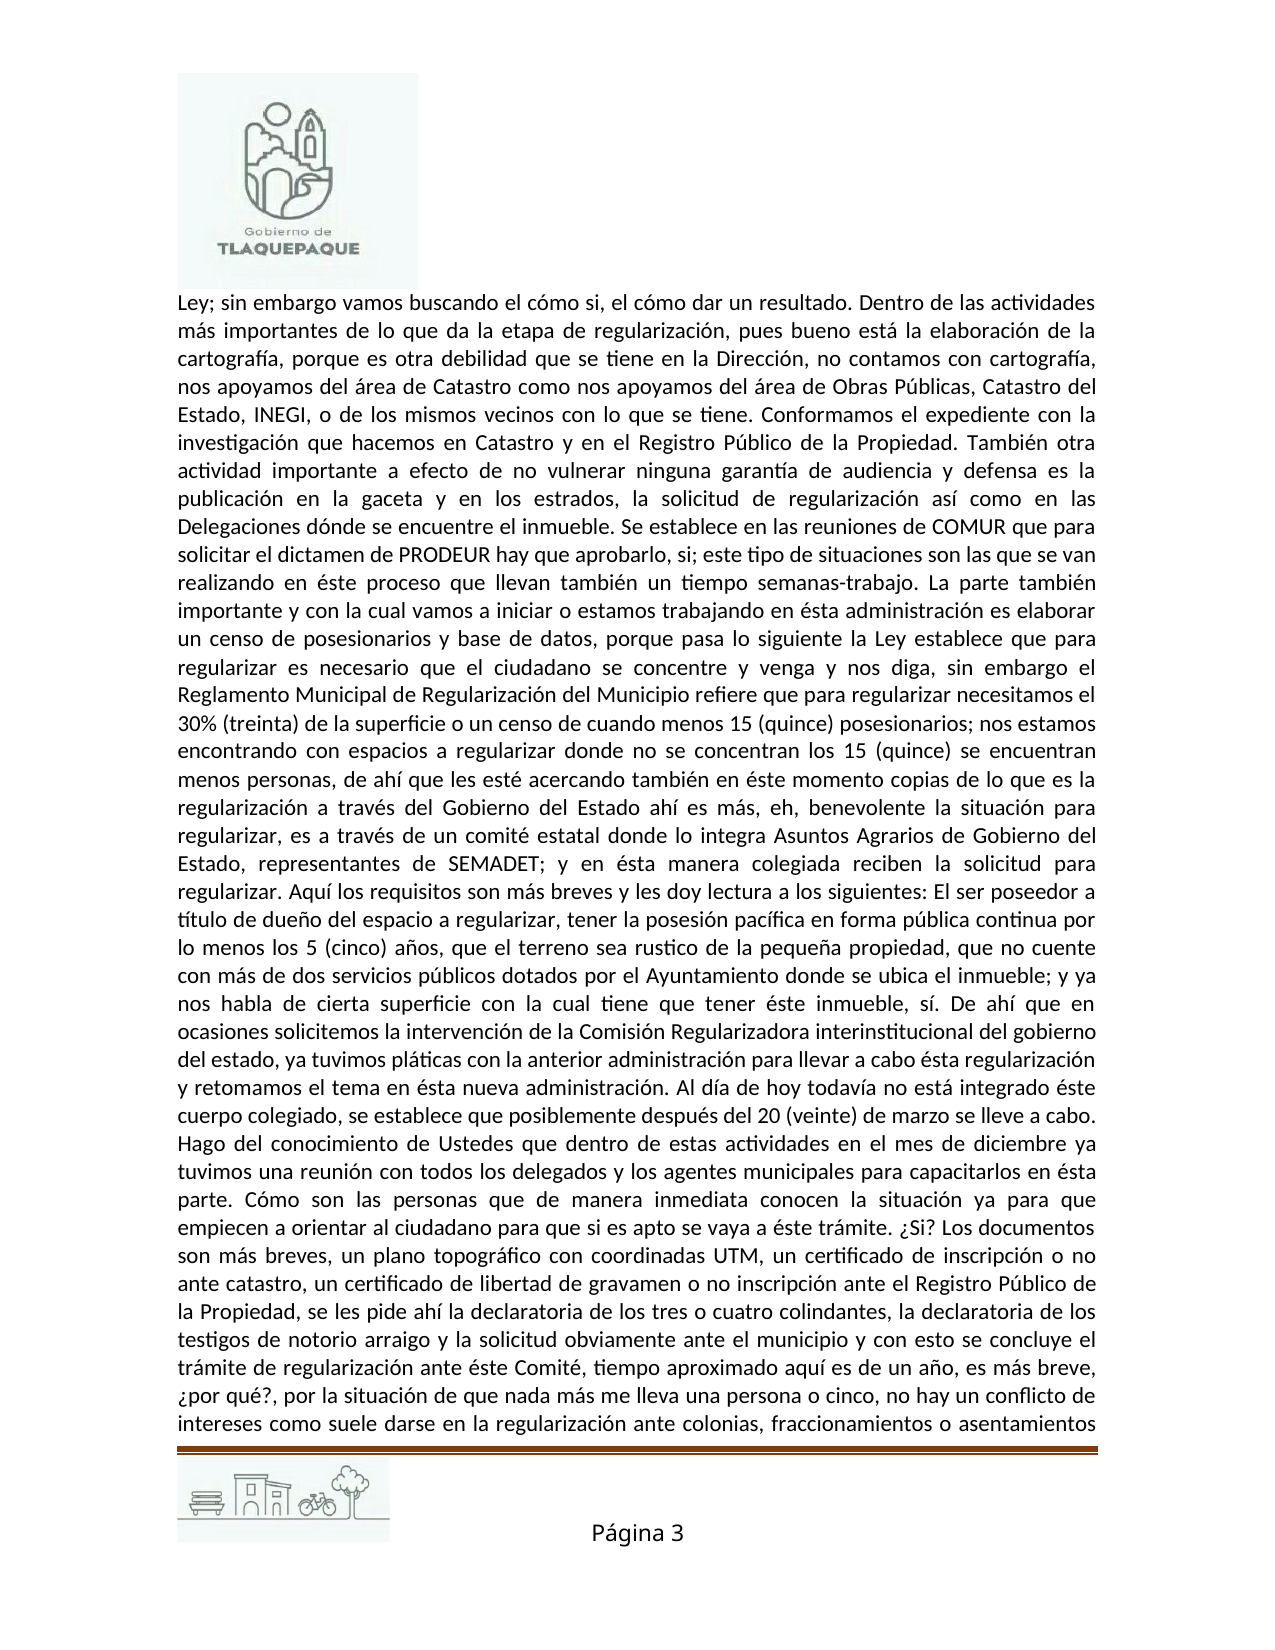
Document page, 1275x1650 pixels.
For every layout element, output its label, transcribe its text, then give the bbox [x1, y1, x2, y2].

picture [177, 1457, 390, 1542]
picture [177, 73, 419, 289]
